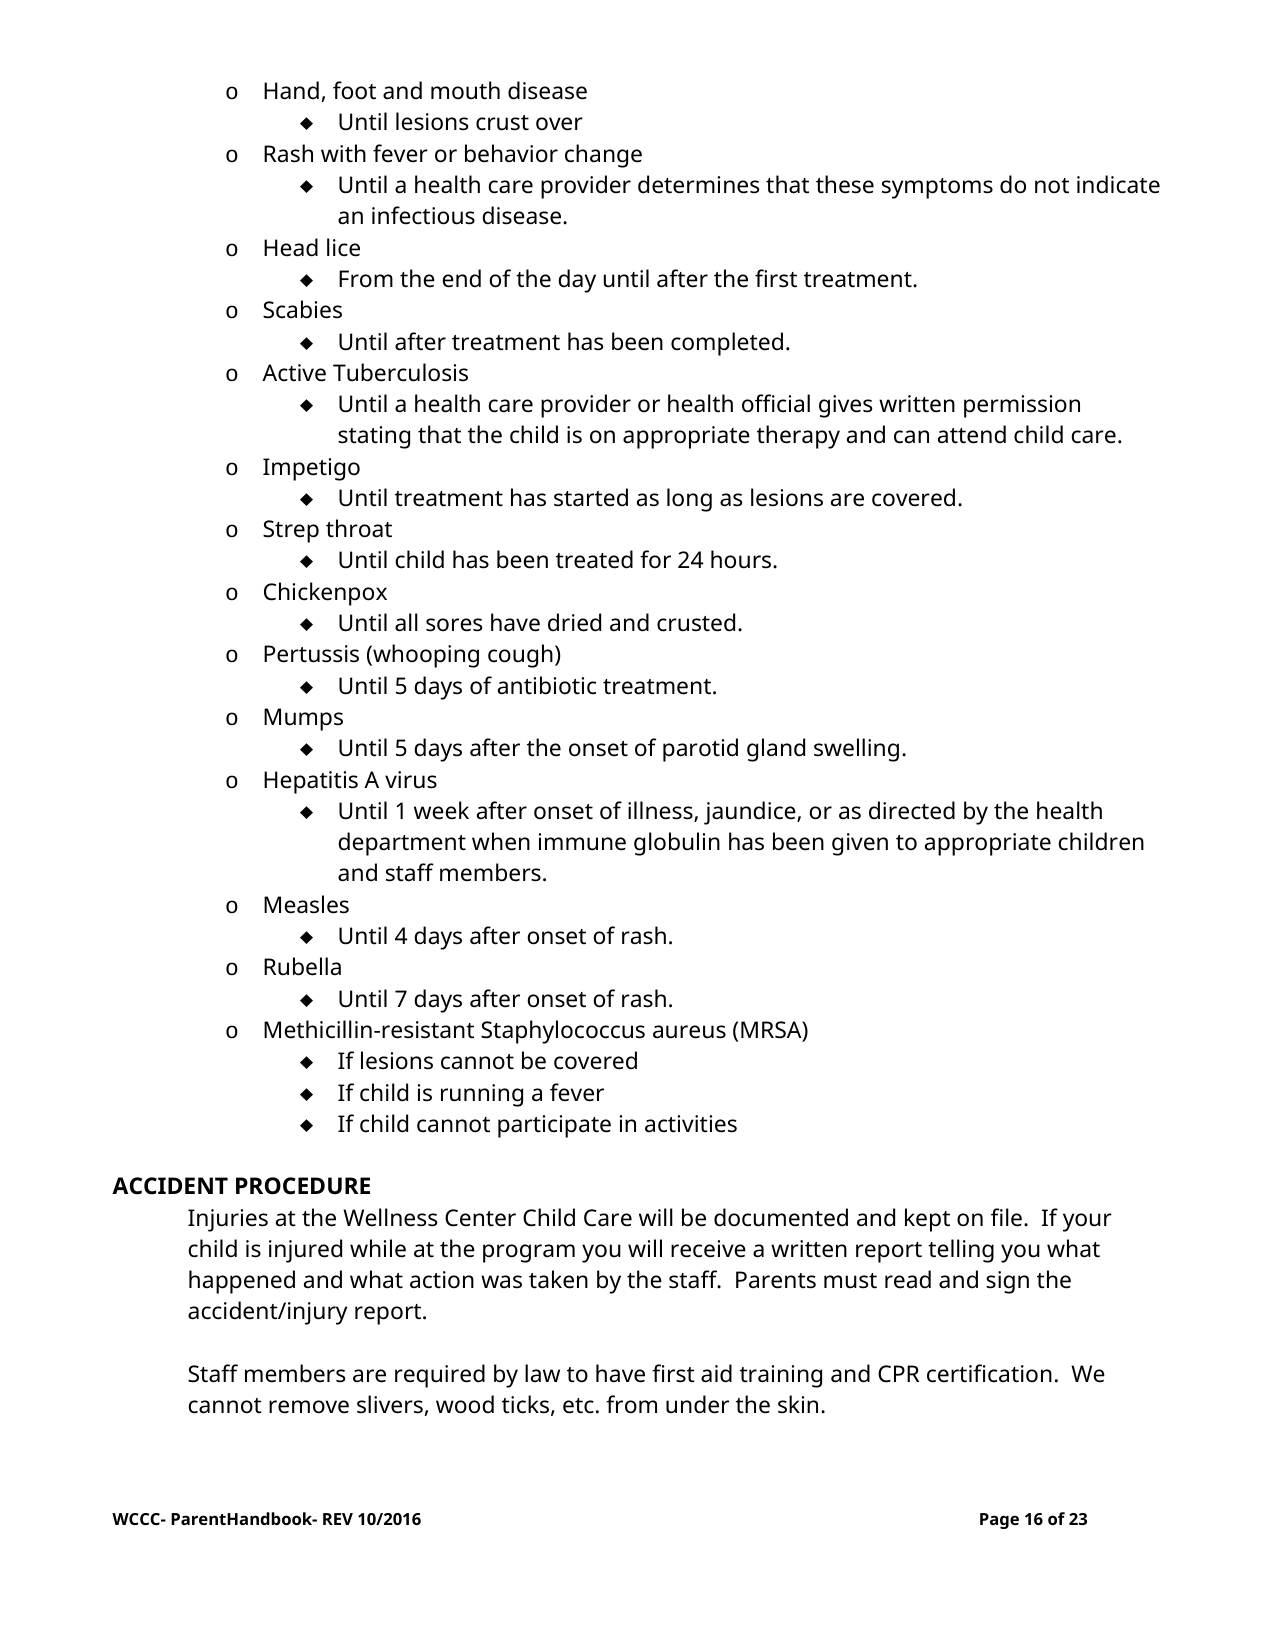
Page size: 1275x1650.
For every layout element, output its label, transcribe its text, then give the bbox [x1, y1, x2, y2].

list Measles [225, 889, 1162, 920]
list If child is running a fever [300, 1076, 1162, 1108]
list If lesions cannot be covered [300, 1045, 1162, 1076]
list Until 7 days after onset of rash. [300, 983, 1162, 1014]
list Until a health care provider or health official gives written permission stating that the child is on appropriate therapy and can attend child care. [300, 388, 1162, 451]
text Injuries at the Wellness Center Child Care will be documented and kept on file. If your child is injured while at the program you will receive a written report telling you what happened and what action was taken by the staff. Parents must read and sign the accident/injury report. [187, 1201, 1162, 1326]
list Until all sores have dried and crusted. [300, 607, 1162, 638]
list Until treatment has started as long as lesions are covered. [300, 482, 1162, 513]
list Until a health care provider determines that these symptoms do not indicate an infectious disease. [300, 169, 1162, 231]
list Head lice [225, 231, 1162, 263]
list Active Tuberculosis [225, 357, 1162, 388]
list Rubella [225, 951, 1162, 983]
list Rash with fever or behavior change [225, 138, 1162, 169]
list Mumps [225, 701, 1162, 732]
list Strep throat [225, 513, 1162, 544]
list Until 5 days of antibiotic treatment. [300, 670, 1162, 701]
list Until 4 days after onset of rash. [300, 920, 1162, 951]
list Hepatitis A virus [225, 763, 1162, 795]
list Chickenpox [225, 576, 1162, 607]
list From the end of the day until after the first treatment. [300, 263, 1162, 294]
list Until lesions crust over [300, 106, 1162, 138]
text ACCIDENT PROCEDURE [112, 1170, 1162, 1201]
list Impetigo [225, 451, 1162, 482]
list Until after treatment has been completed. [300, 325, 1162, 357]
text Staff members are required by law to have first aid training and CPR certification. We cannot remove slivers, wood ticks, etc. from under the skin. [187, 1358, 1162, 1420]
list Pertussis (whooping cough) [225, 638, 1162, 670]
list Until 1 week after onset of illness, jaundice, or as directed by the health department when immune globulin has been given to appropriate children and staff members. [300, 795, 1162, 889]
list If child cannot participate in activities [300, 1108, 1162, 1139]
list Methicillin-resistant Staphylococcus aureus (MRSA) [225, 1014, 1162, 1045]
list Scabies [225, 294, 1162, 325]
list Until child has been treated for 24 hours. [300, 544, 1162, 576]
list Until 5 days after the onset of parotid gland swelling. [300, 732, 1162, 763]
list Hand, foot and mouth disease [225, 75, 1162, 106]
